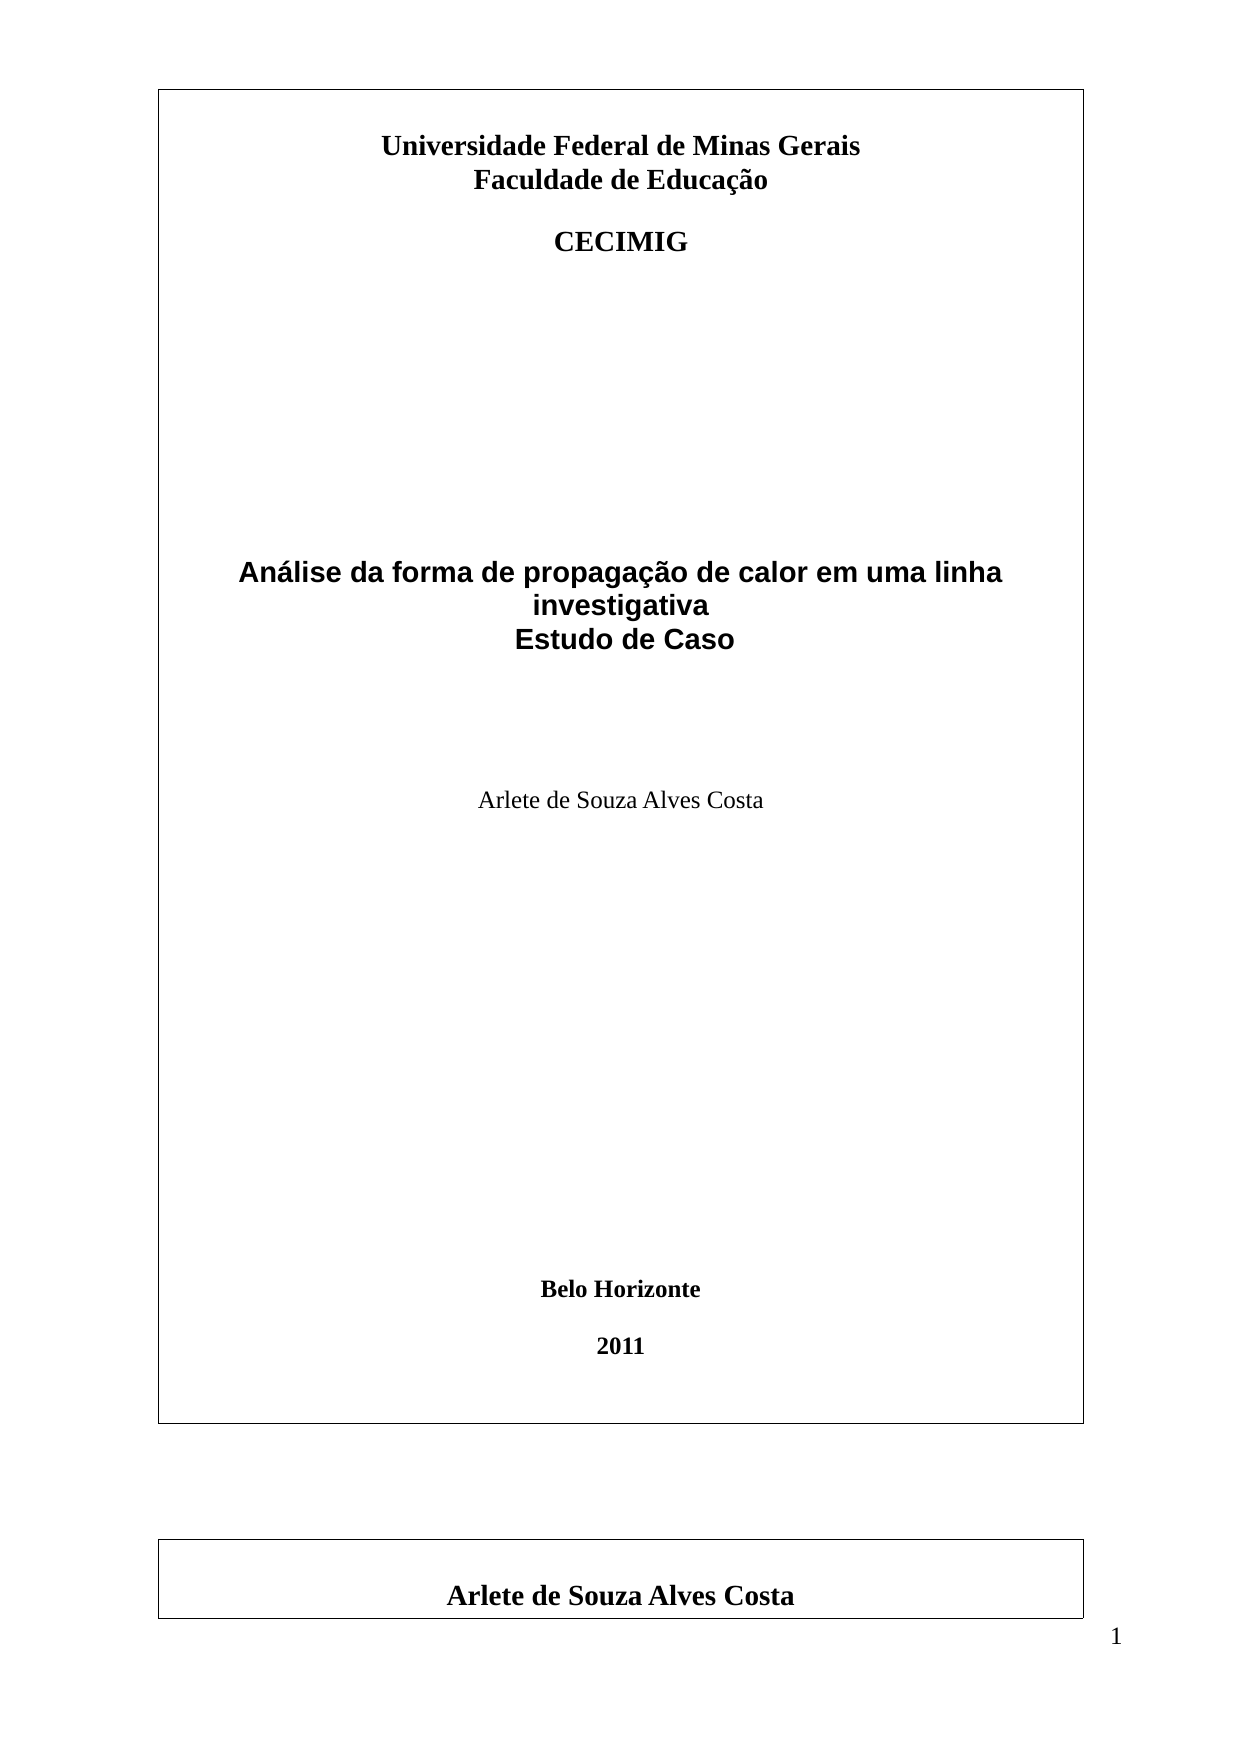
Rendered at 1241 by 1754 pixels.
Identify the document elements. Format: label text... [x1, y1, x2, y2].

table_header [159, 1540, 1083, 1618]
table_header Universidade Federal de Minas Gerais Faculdade de Educação CECIMIG Análise da forma de propagação de calor em uma linha investigativa Estudo de Caso Arlete de Souza Alves Costa Belo Horizonte 2011 [159, 90, 1083, 1423]
